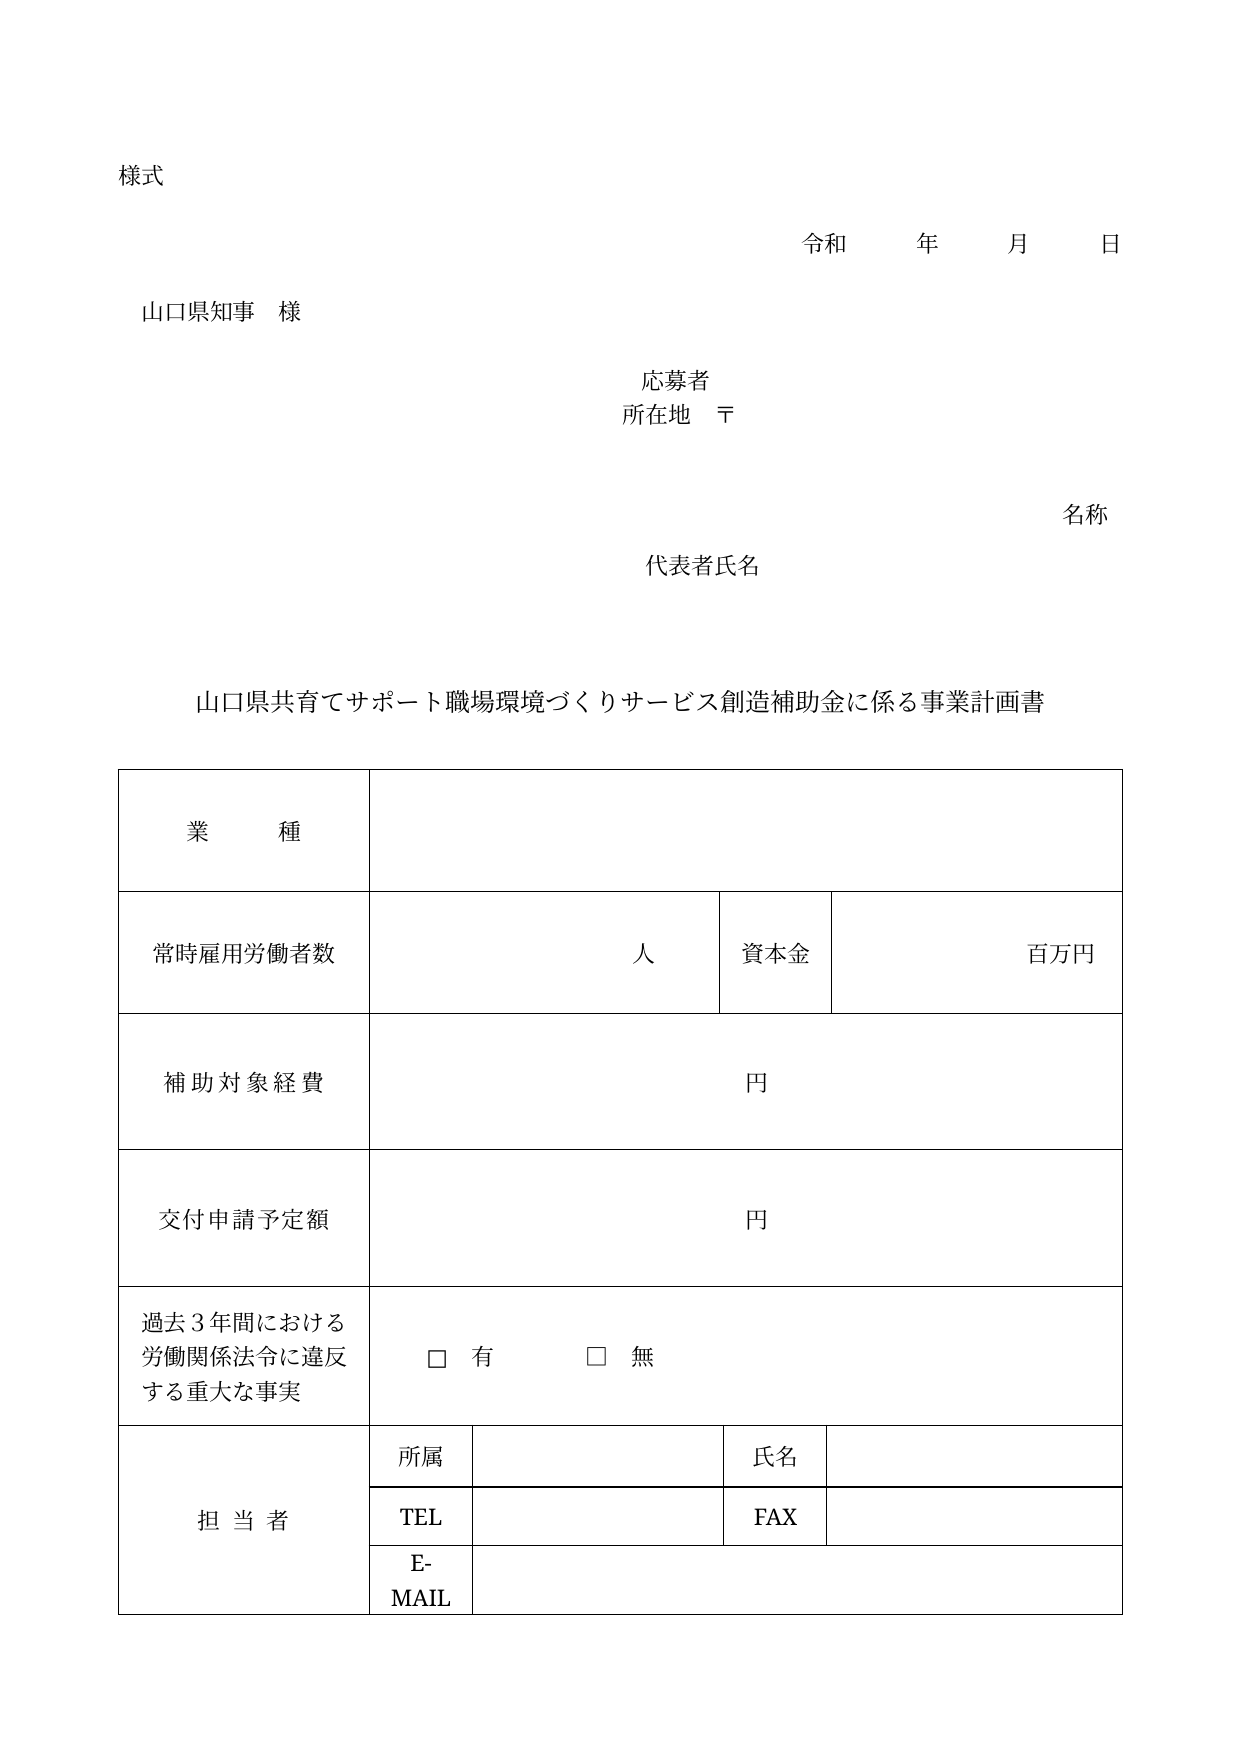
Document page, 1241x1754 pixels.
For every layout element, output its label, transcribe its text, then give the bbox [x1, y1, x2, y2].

text 山口県共育てサポート職場環境づくりサービス創造補助金に係る事業計画書 [118, 666, 1122, 735]
table_cell FAX [724, 1488, 826, 1545]
text 令和 年 月 日 [118, 226, 1122, 260]
table_cell TEL [370, 1488, 472, 1545]
table_cell □ 有 □ 無 [370, 1287, 1122, 1424]
text 応募者 [118, 362, 709, 396]
table_header 業 種 [119, 770, 369, 891]
table_cell [827, 1426, 1122, 1486]
table_cell 百万円 [832, 892, 1122, 1013]
table_cell 資本金 [720, 892, 831, 1013]
table_cell 円 [370, 1014, 1122, 1149]
text 山口県知事 様 [118, 294, 1122, 328]
table_cell 交付申請予定額 [119, 1150, 369, 1286]
table_cell 補助対象経費 [119, 1014, 369, 1149]
table_cell 氏名 [724, 1426, 826, 1486]
table_cell 円 [370, 1150, 1122, 1286]
text 所在地 〒 [118, 396, 1093, 431]
text 様式 [118, 157, 1122, 191]
text 名称 [118, 497, 1108, 531]
table_cell [473, 1546, 1122, 1614]
table_cell [827, 1488, 1122, 1545]
table_cell E-MAIL [370, 1546, 472, 1614]
table_header [370, 770, 1122, 891]
table_cell 担 当 者 [119, 1426, 369, 1614]
table_cell 人 [370, 892, 719, 1013]
table_cell 過去３年間における 労働関係法令に違反 する重大な事実 [119, 1287, 369, 1424]
table_cell [473, 1488, 723, 1545]
table_cell [473, 1426, 723, 1486]
table_cell 常時雇用労働者数 [119, 892, 369, 1013]
table_cell 所属 [370, 1426, 472, 1486]
text 代表者氏名 [118, 547, 1122, 582]
